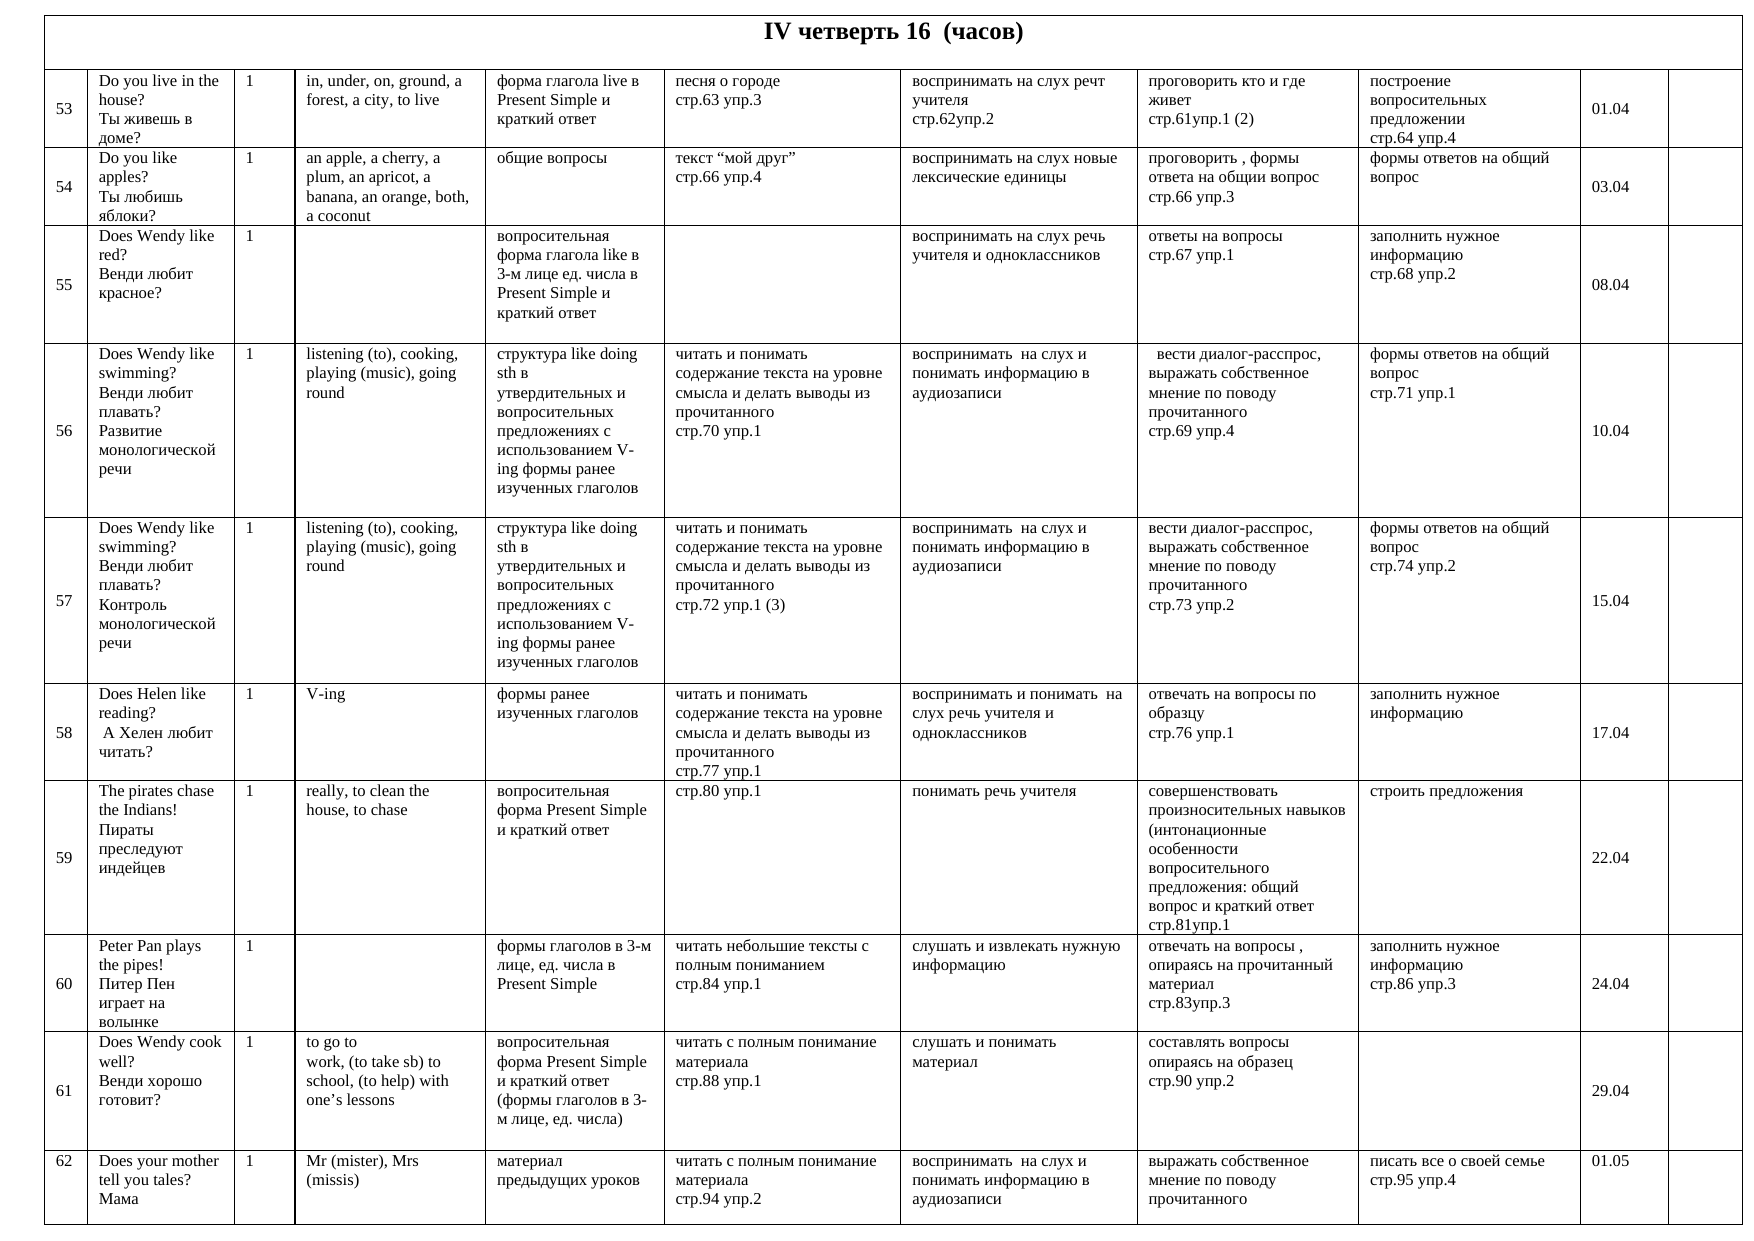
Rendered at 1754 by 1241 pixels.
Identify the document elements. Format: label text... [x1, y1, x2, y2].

table_cell формы ранее изученных глаголов [486, 684, 664, 780]
table_cell Does Helen like reading? А Хелен любит читать? [88, 684, 234, 780]
table_cell 03.04 [1581, 148, 1668, 225]
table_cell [45, 16, 1742, 69]
table_cell 60 [45, 935, 87, 1031]
table_cell формы глаголов в 3-м лице, ед. числа в Present Simple [486, 935, 664, 1031]
table_cell Do you live in the house? Ты живешь в доме? [88, 70, 234, 147]
table_cell [1669, 1151, 1742, 1224]
table_cell читать и понимать содержание текста на уровне смысла и делать выводы из прочитанного стр.72 упр.1 (3) [665, 518, 900, 683]
table_cell проговорить , формы ответа на общии вопрос стр.66 упр.3 [1138, 148, 1358, 225]
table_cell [1138, 1151, 1358, 1224]
table_cell [1669, 226, 1742, 343]
table_cell форма глагола live в Present Simple и краткий ответ [486, 70, 664, 147]
table_cell [1669, 1032, 1742, 1149]
table_cell отвечать на вопросы по образцу стр.76 упр.1 [1138, 684, 1358, 780]
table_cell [1359, 1151, 1580, 1224]
table_cell [1669, 518, 1742, 683]
table_cell текст “мой друг” стр.66 упр.4 [665, 148, 900, 225]
table_cell заполнить нужное информацию стр.86 упр.3 [1359, 935, 1580, 1031]
table_cell 58 [45, 684, 87, 780]
table_cell 1 [235, 344, 294, 517]
table_cell читать небольшие тексты с полным пониманием стр.84 упр.1 [665, 935, 900, 1031]
table_cell 1 [235, 518, 294, 683]
table_cell 1 [235, 684, 294, 780]
table_cell 53 [45, 70, 87, 147]
table_cell 57 [45, 518, 87, 683]
table_cell [1669, 344, 1742, 517]
table_cell 01.05 [1581, 1151, 1668, 1224]
table_cell воспринимать на слух и понимать информацию в аудиозаписи [901, 518, 1137, 683]
table_cell понимать речь учителя [901, 781, 1137, 934]
table_cell 1 [235, 781, 294, 934]
table_cell [1669, 70, 1742, 147]
table_cell 61 [45, 1032, 87, 1149]
table_cell структура like doing sth в утвердительных и вопросительных предложениях с использованием V-ing формы ранее изученных глаголов [486, 518, 664, 683]
table_cell заполнить нужное информацию стр.68 упр.2 [1359, 226, 1580, 343]
table_cell вопросительная форма глагола like в 3-м лице ед. числа в Present Simple и краткий ответ [486, 226, 664, 343]
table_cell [486, 1151, 664, 1224]
table_cell читать и понимать содержание текста на уровне смысла и делать выводы из прочитанного стр.70 упр.1 [665, 344, 900, 517]
table_cell [665, 226, 900, 343]
table_cell really, to clean the house, to chase [296, 781, 485, 934]
table_cell строить предложения [1359, 781, 1580, 934]
table_cell воспринимать на слух и понимать информацию в аудиозаписи [901, 344, 1137, 517]
table_cell [296, 226, 485, 343]
table_cell Does Wendy like red? Венди любит красное? [88, 226, 234, 343]
table_cell 22.04 [1581, 781, 1668, 934]
table_cell стр.80 упр.1 [665, 781, 900, 934]
table_cell 15.04 [1581, 518, 1668, 683]
table_cell воспринимать на слух речь учителя и одноклассников [901, 226, 1137, 343]
table_cell [296, 935, 485, 1031]
table_cell слушать и понимать материал [901, 1032, 1137, 1149]
table_cell воспринимать на слух новые лексические единицы [901, 148, 1137, 225]
table_cell 54 [45, 148, 87, 225]
table_cell совершенствовать произносительных навыков (интонационные особенности вопросительного предложения: общий вопрос и краткий ответ стр.81упр.1 [1138, 781, 1358, 934]
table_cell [665, 1151, 900, 1224]
table_cell проговорить кто и где живет стр.61упр.1 (2) [1138, 70, 1358, 147]
table_cell 1 [235, 226, 294, 343]
table_cell listening (to), cooking, playing (music), going round [296, 344, 485, 517]
table_cell 17.04 [1581, 684, 1668, 780]
table_cell Do you like apples? Ты любишь яблоки? [88, 148, 234, 225]
table_cell воспринимать на слух речт учителя стр.62упр.2 [901, 70, 1137, 147]
table_cell Does Wendy cook well? Венди хорошо готовит? [88, 1032, 234, 1149]
table_cell 01.04 [1581, 70, 1668, 147]
table_cell V-ing [296, 684, 485, 780]
table_cell [1669, 684, 1742, 780]
table_cell 1 [235, 1151, 294, 1224]
table_cell читать и понимать содержание текста на уровне смысла и делать выводы из прочитанного стр.77 упр.1 [665, 684, 900, 780]
table_cell The pirates chase the Indians! Пираты преследуют индейцев [88, 781, 234, 934]
table_cell вести диалог-расспрос, выражать собственное мнение по поводу прочитанного стр.69 упр.4 [1138, 344, 1358, 517]
table_cell 55 [45, 226, 87, 343]
table_cell 59 [45, 781, 87, 934]
table_cell 56 [45, 344, 87, 517]
table_cell отвечать на вопросы , опираясь на прочитанный материал стр.83упр.3 [1138, 935, 1358, 1031]
table_cell 1 [235, 70, 294, 147]
table_cell формы ответов на общий вопрос [1359, 148, 1580, 225]
table_cell вопросительная форма Present Simple и краткий ответ [486, 781, 664, 934]
table_cell to go to work, (to take sb) to school, (to help) with one’s lessons [296, 1032, 485, 1149]
table_cell читать с полным понимание материала стр.88 упр.1 [665, 1032, 900, 1149]
table_cell [1669, 148, 1742, 225]
table_cell общие вопросы [486, 148, 664, 225]
table_cell 24.04 [1581, 935, 1668, 1031]
table_cell 62 [45, 1151, 87, 1224]
table_cell вопросительная форма Present Simple и краткий ответ (формы глаголов в 3-м лице, ед. числа) [486, 1032, 664, 1149]
table_cell 08.04 [1581, 226, 1668, 343]
table_cell [1359, 1032, 1580, 1149]
table_cell песня о городе стр.63 упр.3 [665, 70, 900, 147]
table_cell ответы на вопросы стр.67 упр.1 [1138, 226, 1358, 343]
table_cell Does Wendy like swimming? Венди любит плавать? Контроль монологической речи [88, 518, 234, 683]
table_cell 1 [235, 1032, 294, 1149]
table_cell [88, 1151, 234, 1224]
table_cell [296, 1151, 485, 1224]
table_cell 10.04 [1581, 344, 1668, 517]
table_cell слушать и извлекать нужную информацию [901, 935, 1137, 1031]
table_cell [1669, 935, 1742, 1031]
table_cell Does Wendy like swimming? Венди любит плавать? Развитие монологической речи [88, 344, 234, 517]
table_cell 1 [235, 148, 294, 225]
table_cell 1 [235, 935, 294, 1031]
table_cell структура like doing sth в утвердительных и вопросительных предложениях с использованием V-ing формы ранее изученных глаголов [486, 344, 664, 517]
table_cell Peter Pan plays the pipes! Питер Пен играет на волынке [88, 935, 234, 1031]
table_cell 29.04 [1581, 1032, 1668, 1149]
table_cell [1669, 781, 1742, 934]
table_cell вести диалог-расспрос, выражать собственное мнение по поводу прочитанного стр.73 упр.2 [1138, 518, 1358, 683]
table_cell воспринимать и понимать на слух речь учителя и одноклассников [901, 684, 1137, 780]
table_cell заполнить нужное информацию [1359, 684, 1580, 780]
table_cell формы ответов на общий вопрос стр.71 упр.1 [1359, 344, 1580, 517]
table_cell listening (to), cooking, playing (music), going round [296, 518, 485, 683]
table_cell построение вопросительных предложении стр.64 упр.4 [1359, 70, 1580, 147]
table_cell составлять вопросы опираясь на образец стр.90 упр.2 [1138, 1032, 1358, 1149]
table_cell an apple, a cherry, a plum, an apricot, a banana, an orange, both, a coconut [296, 148, 485, 225]
table_cell in, under, on, ground, a forest, a city, to live [296, 70, 485, 147]
table_cell формы ответов на общий вопрос стр.74 упр.2 [1359, 518, 1580, 683]
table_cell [901, 1151, 1137, 1224]
